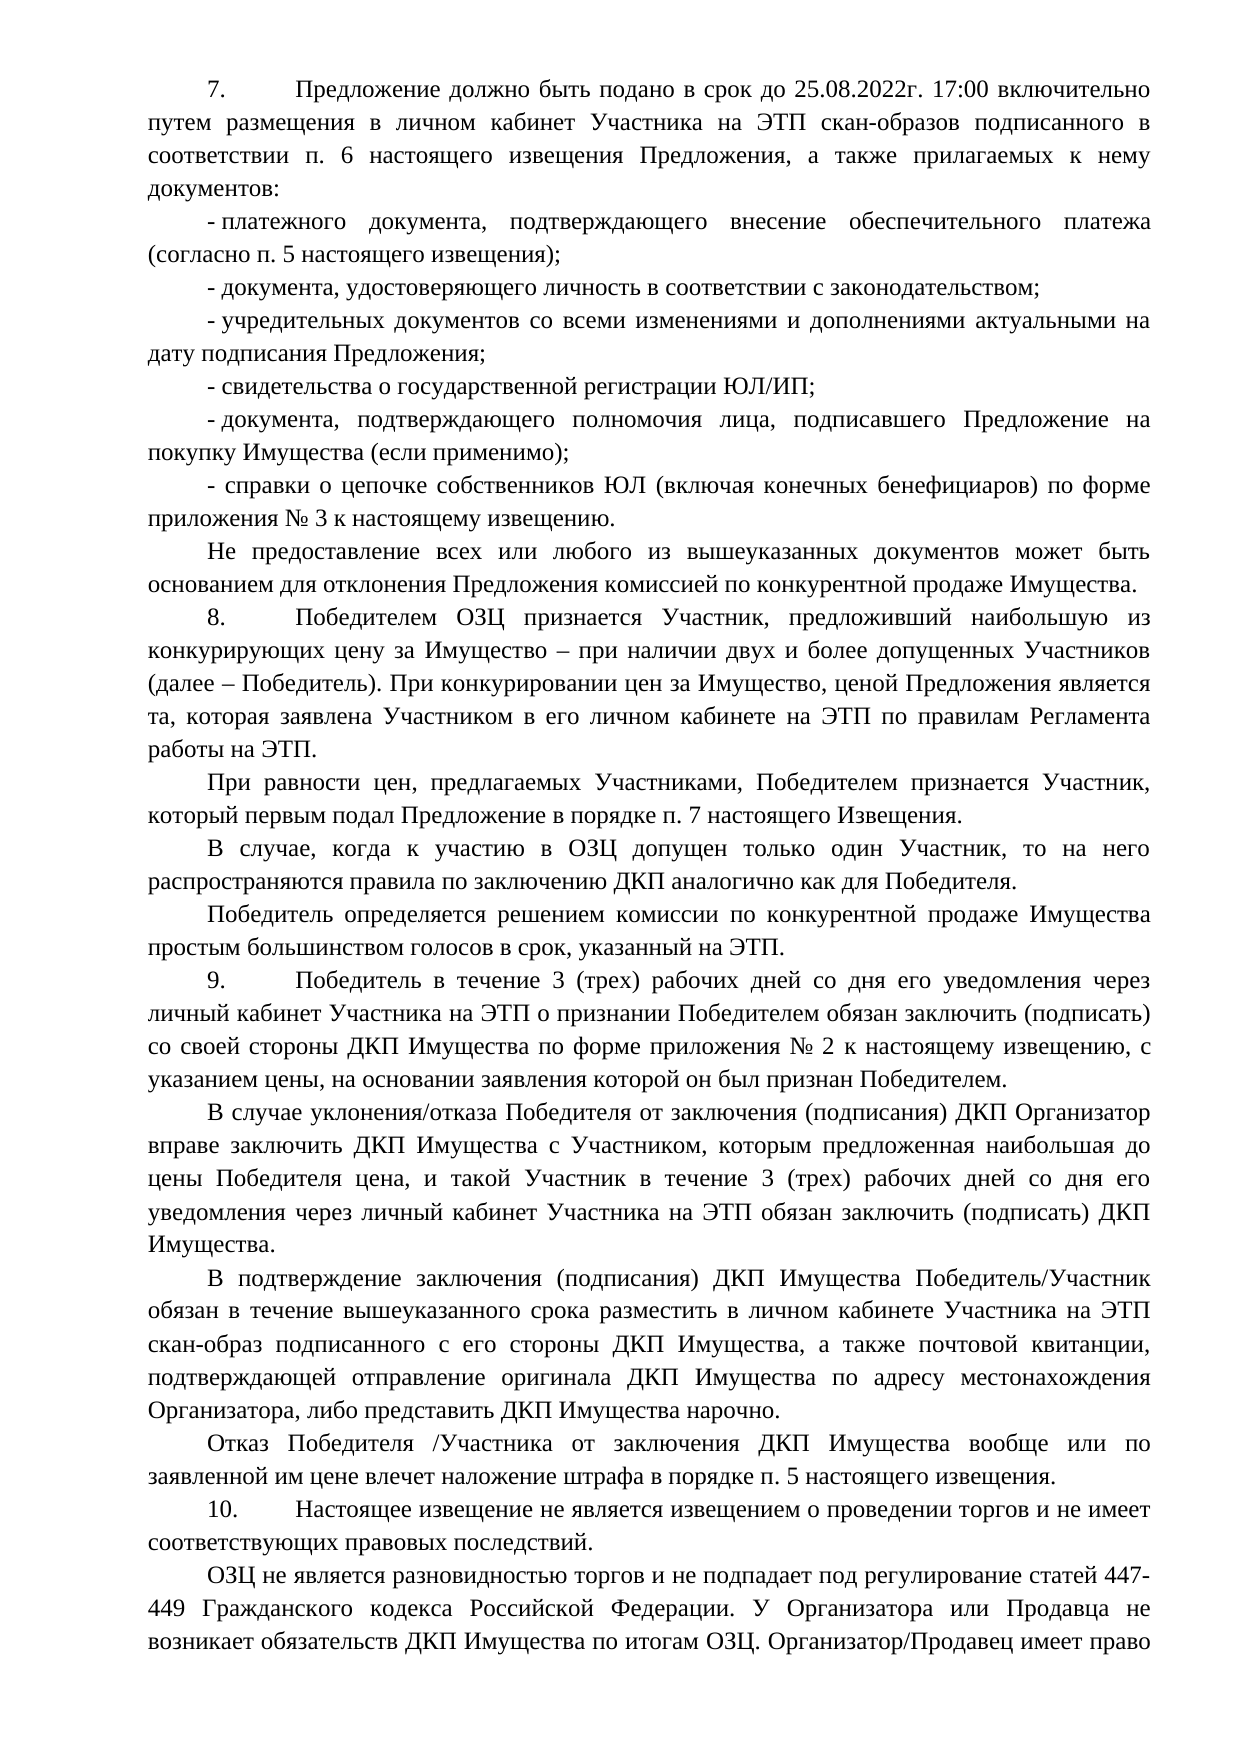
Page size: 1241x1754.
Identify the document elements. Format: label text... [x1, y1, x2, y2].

list Победитель в течение 3 (трех) рабочих дней со дня его уведомления через личный кабинет Участника на ЭТП о признании Победителем обязан заключить (подписать) со своей стороны ДКП Имущества по форме приложения № 2 к настоящему извещению, с указанием цены, на основании заявления которой он был признан Победителем. [148, 965, 1152, 1093]
list В подтверждение заключения (подписания) ДКП Имущества Победитель/Участник обязан в течение вышеуказанного срока разместить в личном кабинете Участника на ЭТП скан-образ подписанного с его стороны ДКП Имущества, а также почтовой квитанции, подтверждающей отправление оригинала ДКП Имущества по адресу местонахождения Организатора, либо представить ДКП Имущества нарочно. [148, 1263, 1152, 1423]
text Не предоставление всех или любого из вышеуказанных документов может быть основанием для отклонения Предложения комиссией по конкурентной продаже Имущества. [148, 536, 1152, 598]
list Отказ Победителя /Участника от заключения ДКП Имущества вообще или по заявленной им цене влечет наложение штрафа в порядке п. 5 настоящего извещения. [148, 1428, 1152, 1489]
list В случае уклонения/отказа Победителя от заключения (подписания) ДКП Организатор вправе заключить ДКП Имущества с Участником, которым предложенная наибольшая до цены Победителя цена, и такой Участник в течение 3 (трех) рабочих дней со дня его уведомления через личный кабинет Участника на ЭТП обязан заключить (подписать) ДКП Имущества. [148, 1097, 1152, 1258]
list В случае, когда к участию в ОЗЦ допущен только один Участник, то на него распространяются правила по заключению ДКП аналогично как для Победителя. [148, 833, 1152, 895]
text - учредительных документов со всеми изменениями и дополнениями актуальными на дату подписания Предложения; [148, 305, 1152, 367]
list Предложение должно быть подано в срок до 25.08.2022г. 17:00 включительно путем размещения в личном кабинет Участника на ЭТП скан-образов подписанного в соответствии п. 6 настоящего извещения Предложения, а также прилагаемых к нему документов: [148, 74, 1152, 202]
text - справки о цепочке собственников ЮЛ (включая конечных бенефициаров) по форме приложения № 3 к настоящему извещению. [148, 470, 1152, 532]
list При равности цен, предлагаемых Участниками, Победителем признается Участник, который первым подал Предложение в порядке п. 7 настоящего Извещения. [148, 767, 1152, 829]
list Победителем ОЗЦ признается Участник, предложивший наибольшую из конкурирующих цену за Имущество – при наличии двух и более допущенных Участников (далее – Победитель). При конкурировании цен за Имущество, ценой Предложения является та, которая заявлена Участником в его личном кабинете на ЭТП по правилам Регламента работы на ЭТП. [148, 602, 1152, 763]
list Настоящее извещение не является извещением о проведении торгов и не имеет соответствующих правовых последствий. [148, 1494, 1152, 1556]
text - платежного документа, подтверждающего внесение обеспечительного платежа (согласно п. 5 настоящего извещения); [148, 206, 1152, 268]
text - свидетельства о государственной регистрации ЮЛ/ИП; [148, 371, 1152, 400]
text - документа, удостоверяющего личность в соответствии с законодательством; [148, 272, 1152, 301]
text - документа, подтверждающего полномочия лица, подписавшего Предложение на покупку Имущества (если применимо); [148, 404, 1152, 466]
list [148, 1560, 1152, 1654]
text Победитель определяется решением комиссии по конкурентной продаже Имущества простым большинством голосов в срок, указанный на ЭТП. [148, 899, 1152, 961]
